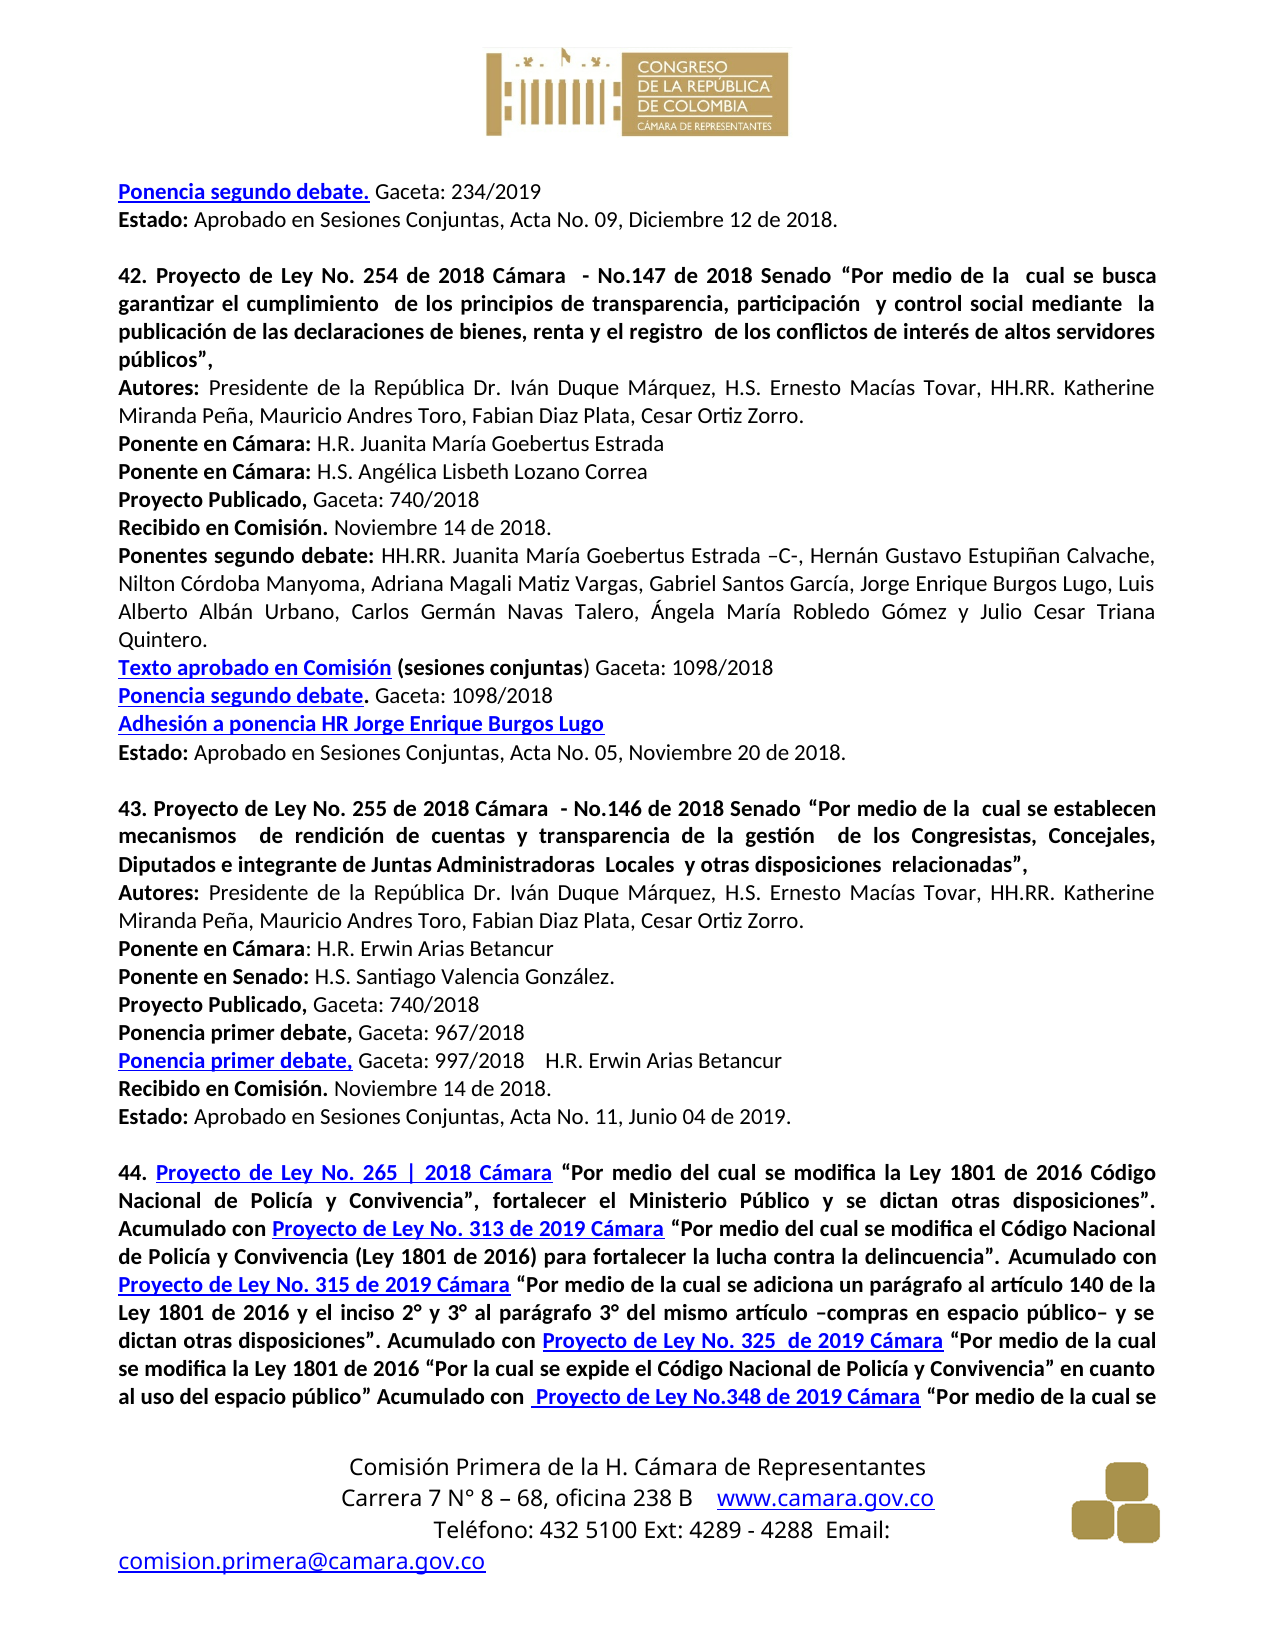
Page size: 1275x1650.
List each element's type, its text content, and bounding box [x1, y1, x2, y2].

text Recibido en Comisión. Noviembre 14 de 2018. [118, 513, 1157, 541]
text Ponencia segundo debate. Gaceta: 234/2019 [118, 177, 1157, 205]
text Ponencia primer debate, Gaceta: 997/2018 H.R. Erwin Arias Betancur [118, 1046, 1157, 1074]
text 42. Proyecto de Ley No. 254 de 2018 Cámara - No.147 de 2018 Senado “Por medio de la cual se busca garantizar el cumplimiento de los principios de transparencia, participación y control social mediante la publicación de las declaraciones de bienes, renta y el registro de los conflictos de interés de altos servidores públicos”, [118, 261, 1157, 373]
text Estado: Aprobado en Sesiones Conjuntas, Acta No. 11, Junio 04 de 2019. [118, 1102, 1157, 1130]
text Proyecto Publicado, Gaceta: 740/2018 [118, 485, 1157, 513]
text Proyecto Publicado, Gaceta: 740/2018 [118, 990, 1157, 1018]
text Ponente en Cámara: H.R. Juanita María Goebertus Estrada [118, 429, 1157, 457]
text Ponente en Senado: H.S. Santiago Valencia González. [118, 962, 1157, 990]
text Ponente en Cámara: H.S. Angélica Lisbeth Lozano Correa [118, 457, 1157, 485]
text Recibido en Comisión. Noviembre 14 de 2018. [118, 1074, 1157, 1102]
text Estado: Aprobado en Sesiones Conjuntas, Acta No. 05, Noviembre 20 de 2018. [118, 738, 1157, 766]
text Estado: Aprobado en Sesiones Conjuntas, Acta No. 09, Diciembre 12 de 2018. [118, 205, 1157, 233]
text Ponentes segundo debate: HH.RR. Juanita María Goebertus Estrada –C-, Hernán Gustavo Estupiñan Calvache, Nilton Córdoba Manyoma, Adriana Magali Matiz Vargas, Gabriel Santos García, Jorge Enrique Burgos Lugo, Luis Alberto Albán Urbano, Carlos Germán Navas Talero, Ángela María Robledo Gómez y Julio Cesar Triana Quintero. [118, 541, 1157, 653]
text Ponencia primer debate, Gaceta: 967/2018 [118, 1018, 1157, 1046]
text Texto aprobado en Comisión (sesiones conjuntas) Gaceta: 1098/2018 [118, 653, 1157, 682]
text Autores: Presidente de la República Dr. Iván Duque Márquez, H.S. Ernesto Macías Tovar, HH.RR. Katherine Miranda Peña, Mauricio Andres Toro, Fabian Diaz Plata, Cesar Ortiz Zorro. [118, 878, 1157, 934]
picture [482, 47, 793, 138]
text Ponente en Cámara: H.R. Erwin Arias Betancur [118, 934, 1157, 962]
text Adhesión a ponencia HR Jorge Enrique Burgos Lugo [118, 709, 1157, 738]
text Ponencia segundo debate. Gaceta: 1098/2018 [118, 682, 1157, 709]
picture [1066, 1461, 1163, 1547]
text 43. Proyecto de Ley No. 255 de 2018 Cámara - No.146 de 2018 Senado “Por medio de la cual se establecen mecanismos de rendición de cuentas y transparencia de la gestión de los Congresistas, Concejales, Diputados e integrante de Juntas Administradoras Locales y otras disposiciones relacionadas”, [118, 794, 1157, 878]
text Autores: Presidente de la República Dr. Iván Duque Márquez, H.S. Ernesto Macías Tovar, HH.RR. Katherine Miranda Peña, Mauricio Andres Toro, Fabian Diaz Plata, Cesar Ortiz Zorro. [118, 373, 1157, 429]
